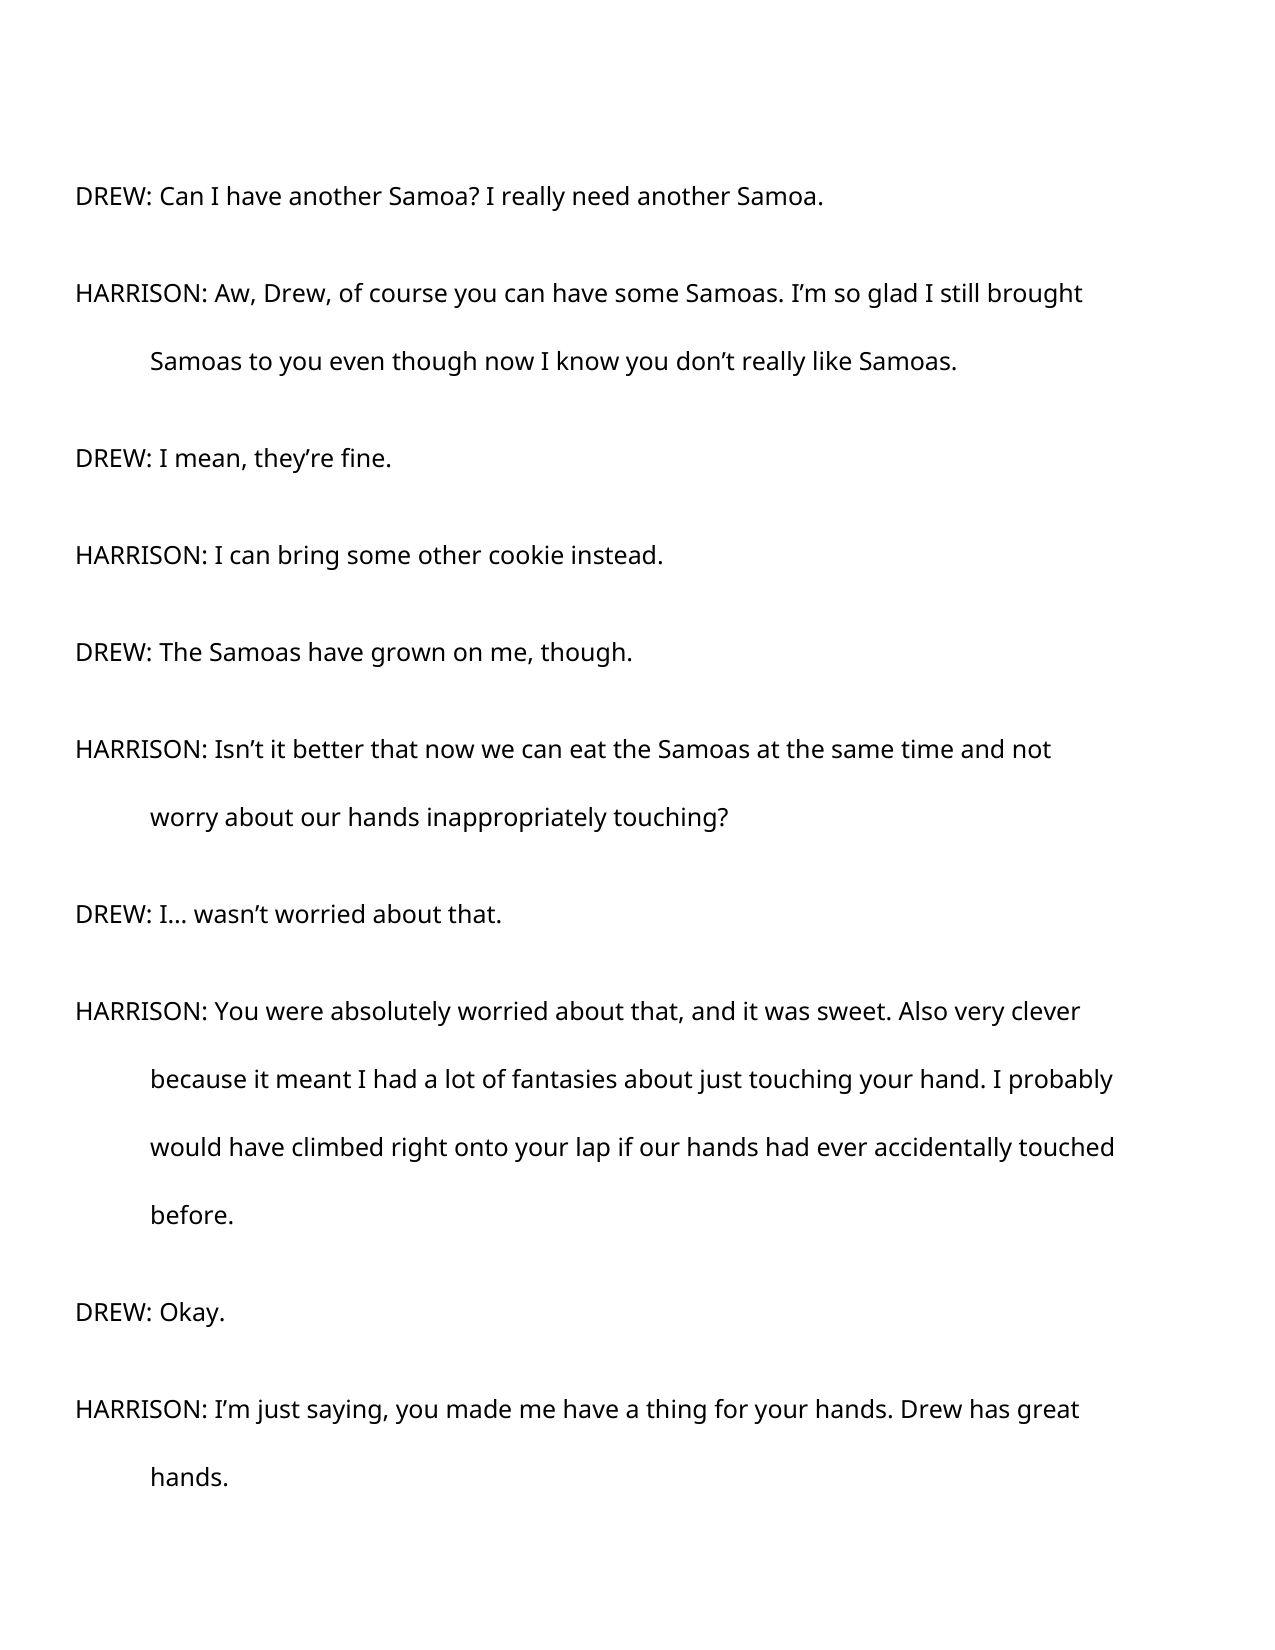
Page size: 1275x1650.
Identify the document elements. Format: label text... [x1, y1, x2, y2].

text DREW: I… wasn’t worried about that. [75, 896, 1125, 930]
text DREW: Okay. [75, 1294, 1125, 1328]
text HARRISON: Aw, Drew, of course you can have some Samoas. I’m so glad I still brought Samoas to you even though now I know you don’t really like Samoas. [75, 276, 1125, 378]
text HARRISON: You were absolutely worried about that, and it was sweet. Also very clever because it meant I had a lot of fantasies about just touching your hand. I probably would have climbed right onto your lap if our hands had ever accidentally touched before. [75, 993, 1125, 1232]
text DREW: Can I have another Samoa? I really need another Samoa. [75, 179, 1125, 213]
text DREW: I mean, they’re fine. [75, 441, 1125, 475]
text DREW: The Samoas have grown on me, though. [75, 634, 1125, 668]
text HARRISON: I can bring some other cookie instead. [75, 537, 1125, 572]
text HARRISON: I’m just saying, you made me have a thing for your hands. Drew has great hands. [75, 1391, 1125, 1493]
text HARRISON: Isn’t it better that now we can eat the Samoas at the same time and not worry about our hands inappropriately touching? [75, 731, 1125, 833]
